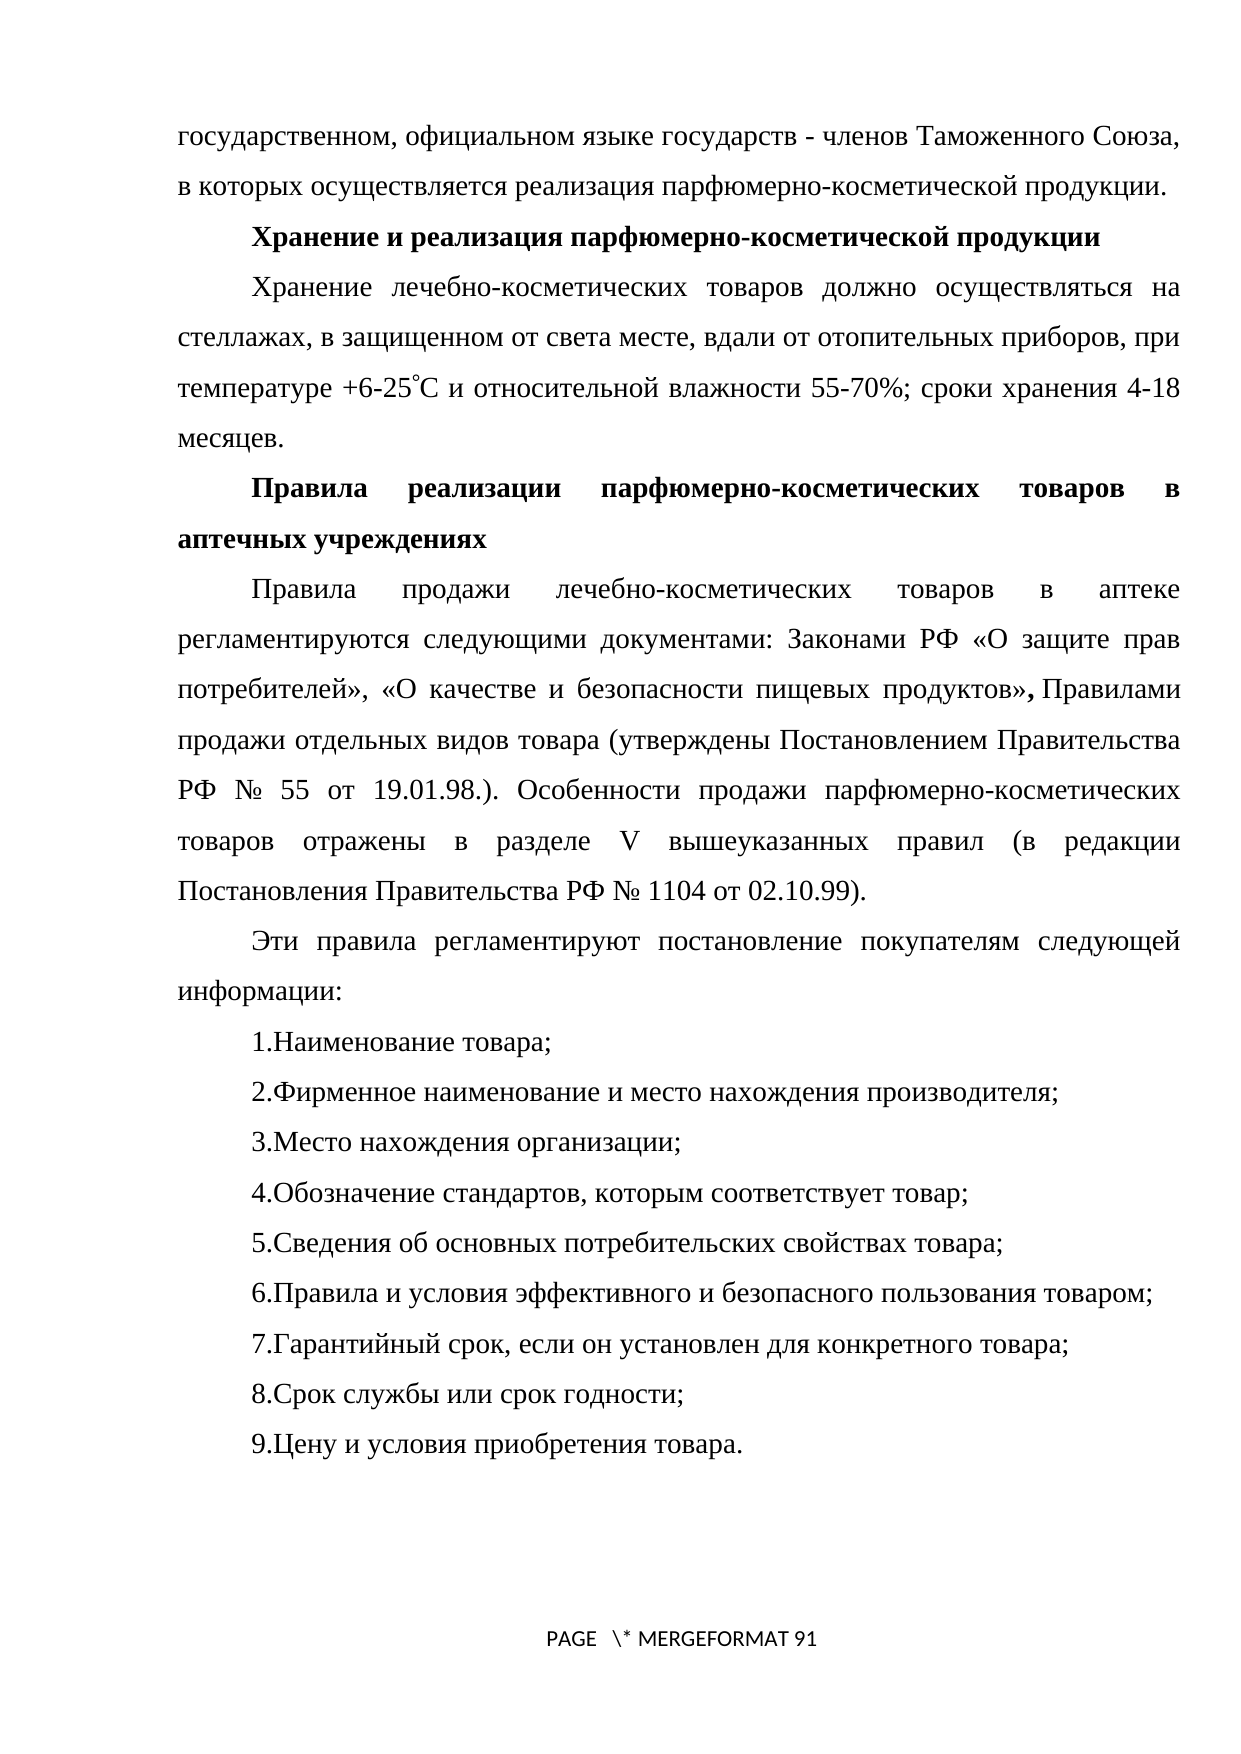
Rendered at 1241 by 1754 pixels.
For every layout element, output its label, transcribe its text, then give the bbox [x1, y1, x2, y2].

text 9.Цену и условия приобретения товара. [177, 1426, 1181, 1460]
text Хранение и реализация парфюмерно-косметической продукции [177, 219, 1181, 252]
text 1.Наименование товара; [177, 1024, 1181, 1057]
text 4.Обозначение стандартов, которым соответствует товар; [177, 1175, 1181, 1208]
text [177, 118, 1181, 202]
text 3.Место нахождения организации; [177, 1124, 1181, 1158]
text 8.Срок службы или срок годности; [177, 1376, 1181, 1409]
text 6.Правила и условия эффективного и безопасного пользования товаром; [177, 1275, 1181, 1309]
text 2.Фирменное наименование и место нахождения производителя; [177, 1074, 1181, 1108]
text Правила реализации парфюмерно-косметических товаров в аптечных учреждениях [177, 470, 1181, 554]
text Эти правила регламентируют постановление покупателям следующей информации: [177, 923, 1181, 1007]
text 5.Сведения об основных потребительских свойствах товара; [177, 1225, 1181, 1259]
text Правила продажи лечебно-косметических товаров в аптеке регламентируются следующими документами: Законами РФ «О защите прав потребителей», «О качестве и безопасности пищевых продуктов», Правилами продажи отдельных видов товара (утверждены Постановлением Правительства РФ № 55 от 19.01.98.). Особенности продажи парфюмерно-косметических товаров отражены в разделе V вышеуказанных правил (в редакции Постановления Правительства РФ № 1104 от 02.10.99). [177, 571, 1181, 906]
text 7.Гарантийный срок, если он установлен для конкретного товара; [177, 1326, 1181, 1359]
text Хранение лечебно-косметических товаров должно осуществляться на стеллажах, в защищенном от света месте, вдали от отопительных приборов, при температуре +6-25С и относительной влажности 55-70%; сроки хранения 4-18 месяцев. [177, 269, 1181, 454]
